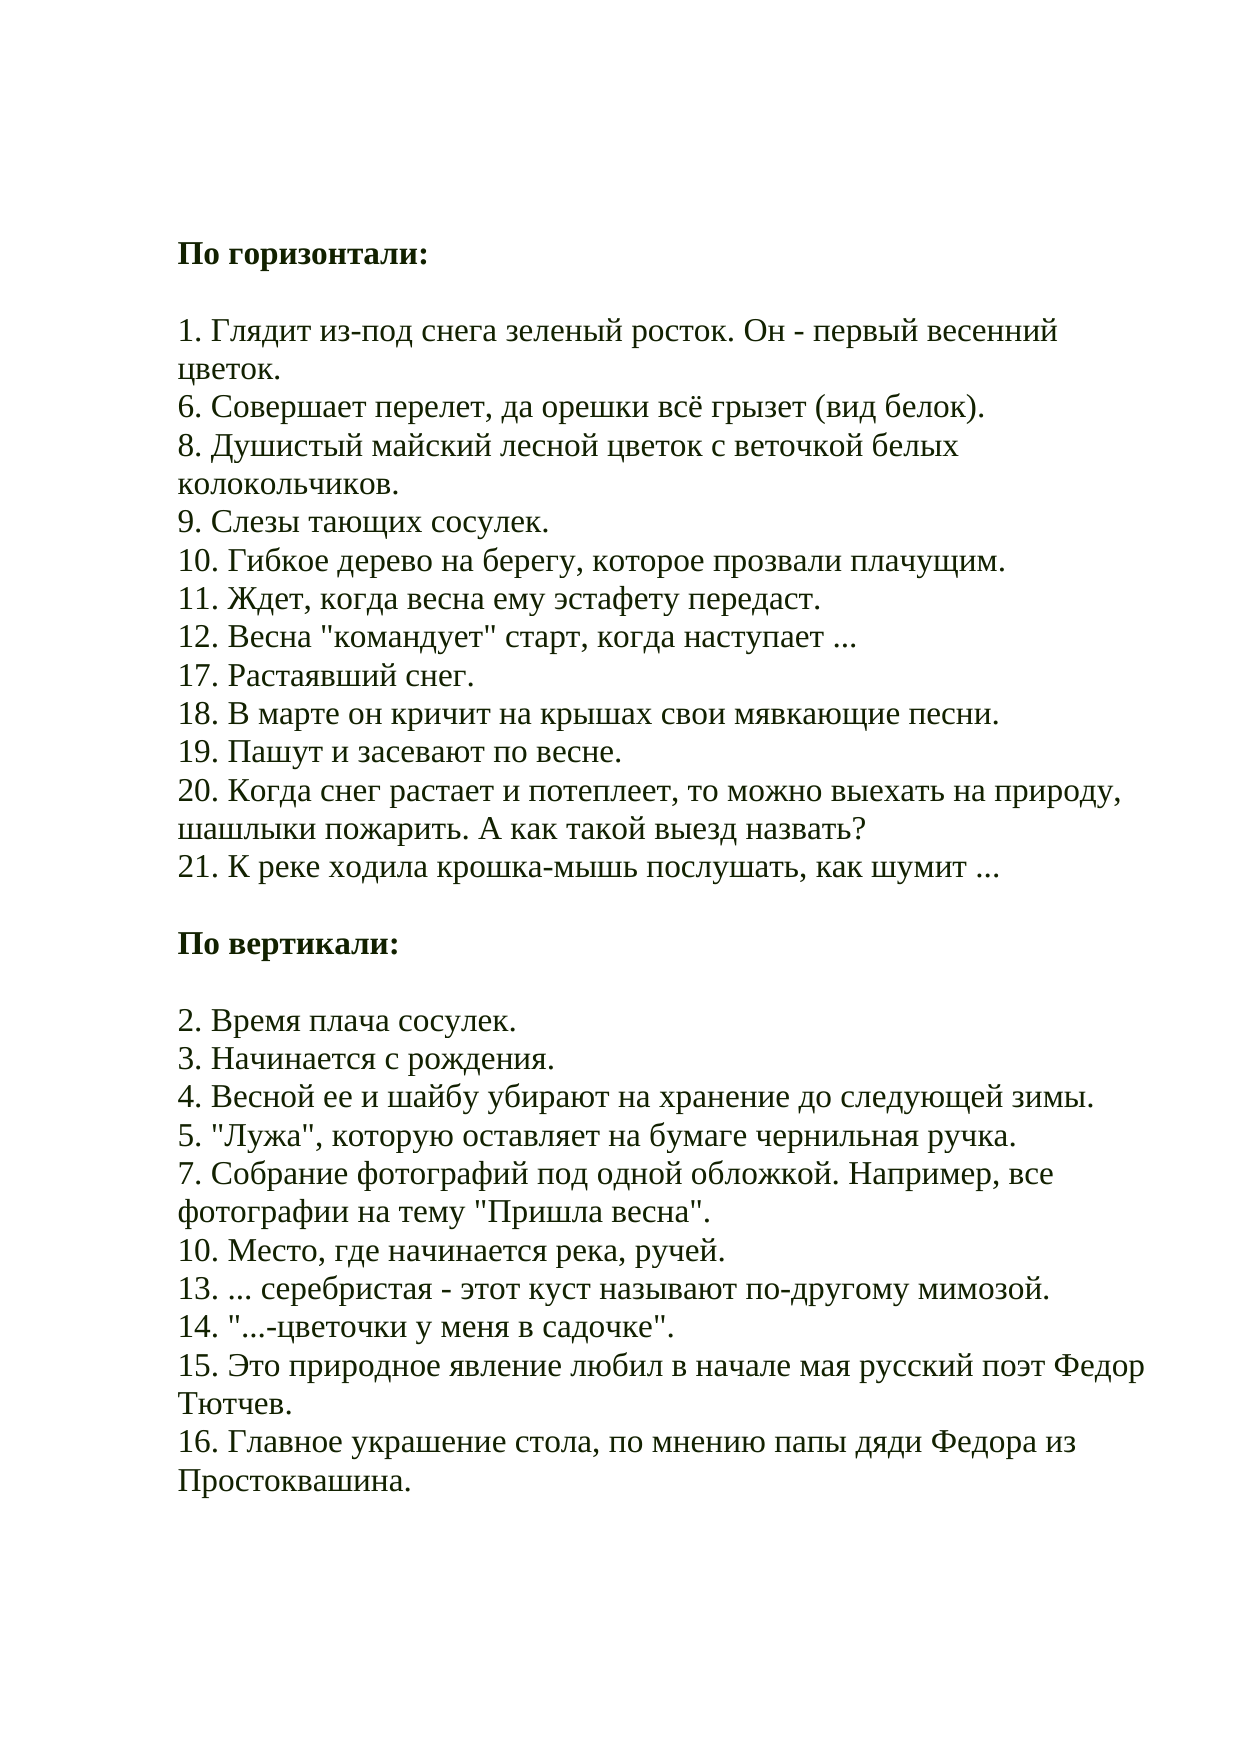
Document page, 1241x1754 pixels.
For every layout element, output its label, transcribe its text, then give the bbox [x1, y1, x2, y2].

text 1. Глядит из-под снега зеленый росток. Он - первый весенний цветок. 6. Совершает перелет, да орешки всё грызет (вид белок). 8. Душистый майский лесной цветок с веточкой белых колокольчиков. 9. Слезы тающих сосулек. 10. Гибкое дерево на берегу, которое прозвали плачущим. 11. Ждет, когда весна ему эстафету передаст. 12. Весна "командует" старт, когда наступает ... 17. Растаявший снег. 18. В марте он кричит на крышах свои мявкающие песни. 19. Пашут и засевают по весне. 20. Когда снег растает и потеплеет, то можно выехать на природу, шашлыки пожарить. А как такой выезд назвать? 21. К реке ходила крошка-мышь послушать, как шумит ... По вертикали: 2. Время плача сосулек. 3. Начинается с рождения. 4. Весной ее и шайбу убирают на хранение до следующей зимы. 5. "Лужа", которую оставляет на бумаге чернильная ручка. 7. Собрание фотографий под одной обложкой. Например, все фотографии на тему "Пришла весна". 10. Место, где начинается река, ручей. 13. ... серебристая - этот куст называют по-другому мимозой. 14. "...-цветочки у меня в садочке". 15. Это природное явление любил в начале мая русский поэт Федор Тютчев. 16. Главное украшение стола, по мнению папы дяди Федора из Простоквашина. [177, 271, 1152, 1498]
text По горизонтали: [177, 233, 1152, 271]
